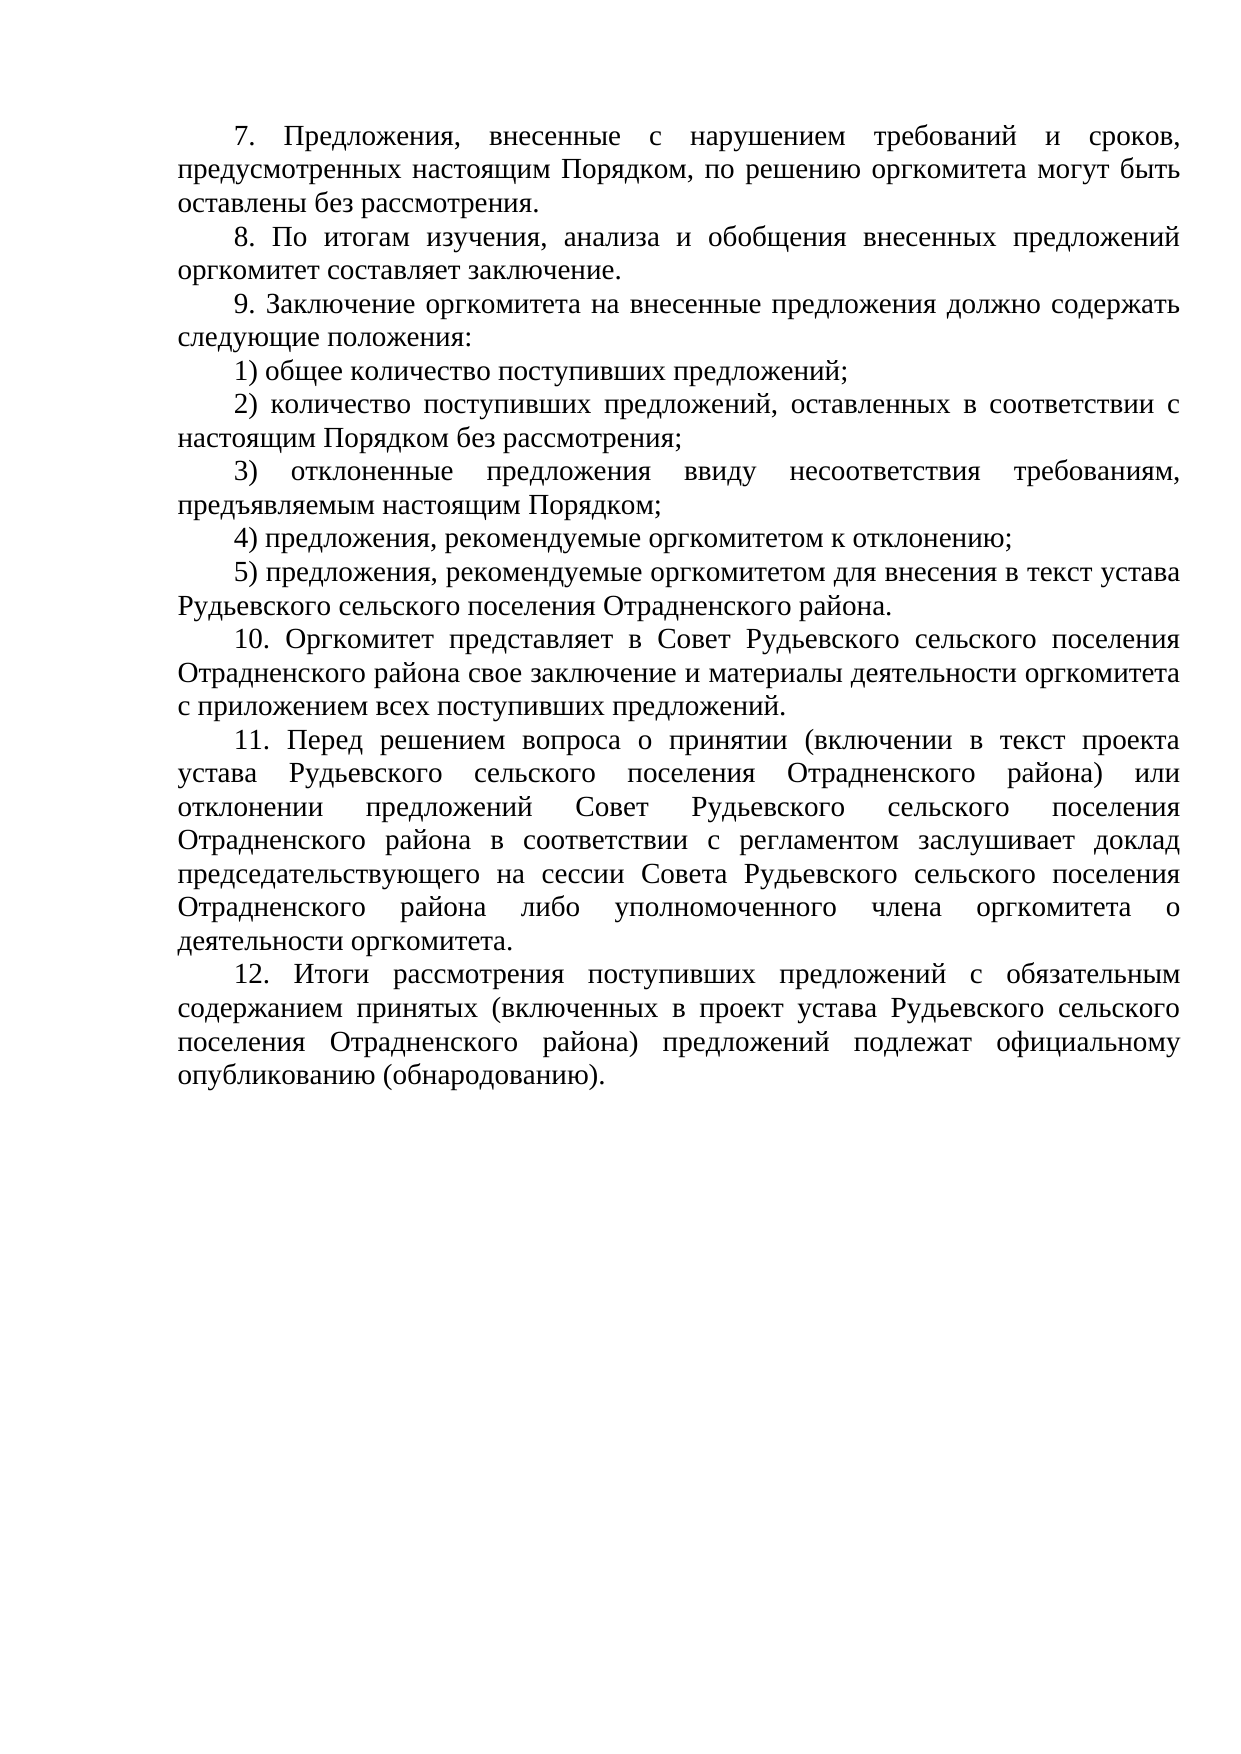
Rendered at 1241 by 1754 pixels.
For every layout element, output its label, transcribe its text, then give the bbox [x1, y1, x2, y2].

text 11. Перед решением вопроса о принятии (включении в текст проекта устава Рудьевского сельского поселения Отрадненского района) или отклонении предложений Совет Рудьевского сельского поселения Отрадненского района в соответствии с регламентом заслушивает доклад председательствующего на сессии Совета Рудьевского сельского поселения Отрадненского района либо уполномоченного члена оргкомитета о деятельности оргкомитета. [177, 722, 1181, 957]
text 3) отклоненные предложения ввиду несоответствия требованиям, предъявляемым настоящим Порядком; [177, 453, 1181, 521]
text 2) количество поступивших предложений, оставленных в соответствии с настоящим Порядком без рассмотрения; [177, 386, 1181, 453]
text 4) предложения, рекомендуемые оргкомитетом к отклонению; [177, 521, 1181, 554]
text 5) предложения, рекомендуемые оргкомитетом для внесения в текст устава Рудьевского сельского поселения Отрадненского района. [177, 554, 1181, 621]
text 8. По итогам изучения, анализа и обобщения внесенных предложений оргкомитет составляет заключение. [177, 219, 1181, 286]
text 12. Итоги рассмотрения поступивших предложений с обязательным содержанием принятых (включенных в проект устава Рудьевского сельского поселения Отрадненского района) предложений подлежат официальному опубликованию (обнародованию). [177, 957, 1181, 1091]
text 10. Оргкомитет представляет в Совет Рудьевского сельского поселения Отрадненского района свое заключение и материалы деятельности оргкомитета с приложением всех поступивших предложений. [177, 621, 1181, 722]
text 7. Предложения, внесенные с нарушением требований и сроков, предусмотренных настоящим Порядком, по решению оргкомитета могут быть оставлены без рассмотрения. [177, 118, 1181, 219]
text 9. Заключение оргкомитета на внесенные предложения должно содержать следующие положения: [177, 286, 1181, 353]
text 1) общее количество поступивших предложений; [177, 353, 1181, 386]
